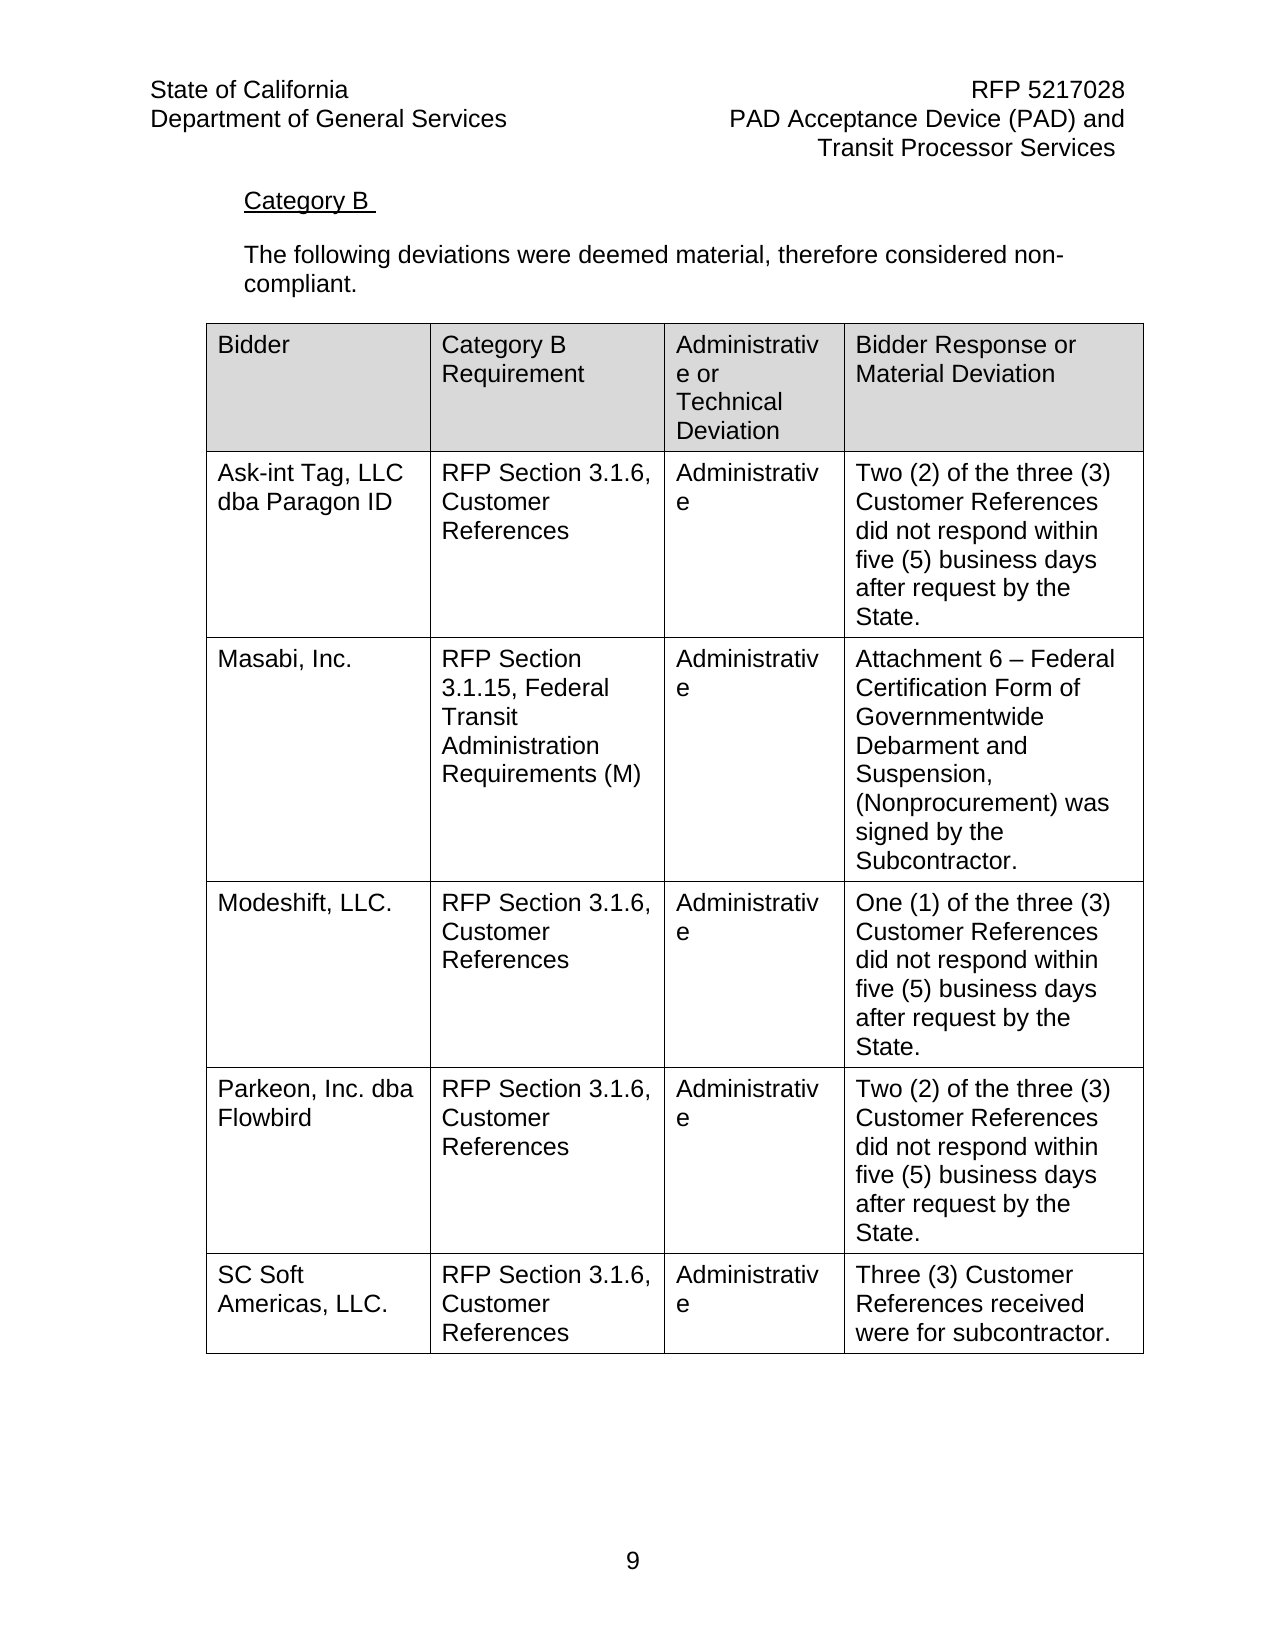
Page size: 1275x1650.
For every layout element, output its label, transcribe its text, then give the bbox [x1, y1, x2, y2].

table_cell RFP Section 3.1.15, Federal Transit Administration Requirements (M) [431, 638, 664, 881]
table_cell SC Soft Americas, LLC. [207, 1254, 430, 1352]
table_cell Modeshift, LLC. [207, 882, 430, 1067]
table_cell Two (2) of the three (3) Customer References did not respond within five (5) business days after request by the State. [845, 452, 1143, 637]
table_cell Administrative [665, 1254, 844, 1352]
table_cell Administrative [665, 452, 844, 637]
table_cell Masabi, Inc. [207, 638, 430, 881]
text Category B [244, 186, 1116, 215]
table_header Administrative or Technical Deviation [665, 324, 844, 451]
table_cell Administrative [665, 638, 844, 881]
table_cell One (1) of the three (3) Customer References did not respond within five (5) business days after request by the State. [845, 882, 1143, 1067]
table_cell RFP Section 3.1.6, Customer References [431, 882, 664, 1067]
table_cell Administrative [665, 882, 844, 1067]
table_cell Two (2) of the three (3) Customer References did not respond within five (5) business days after request by the State. [845, 1068, 1143, 1253]
table_header Bidder Response or Material Deviation [845, 324, 1143, 451]
table_cell Three (3) Customer References received were for subcontractor. [845, 1254, 1143, 1352]
table_cell RFP Section 3.1.6, Customer References [431, 452, 664, 637]
table_cell Attachment 6 – Federal Certification Form of Governmentwide Debarment and Suspension, (Nonprocurement) was signed by the Subcontractor. [845, 638, 1143, 881]
table_cell Administrative [665, 1068, 844, 1253]
table_header Bidder [207, 324, 430, 451]
table_cell RFP Section 3.1.6, Customer References [431, 1254, 664, 1352]
text The following deviations were deemed material, therefore considered non-compliant. [244, 240, 1116, 297]
table_cell Parkeon, Inc. dba Flowbird [207, 1068, 430, 1253]
table_header Category B Requirement [431, 324, 664, 451]
table_cell Ask-int Tag, LLC dba Paragon ID [207, 452, 430, 637]
table_cell RFP Section 3.1.6, Customer References [431, 1068, 664, 1253]
